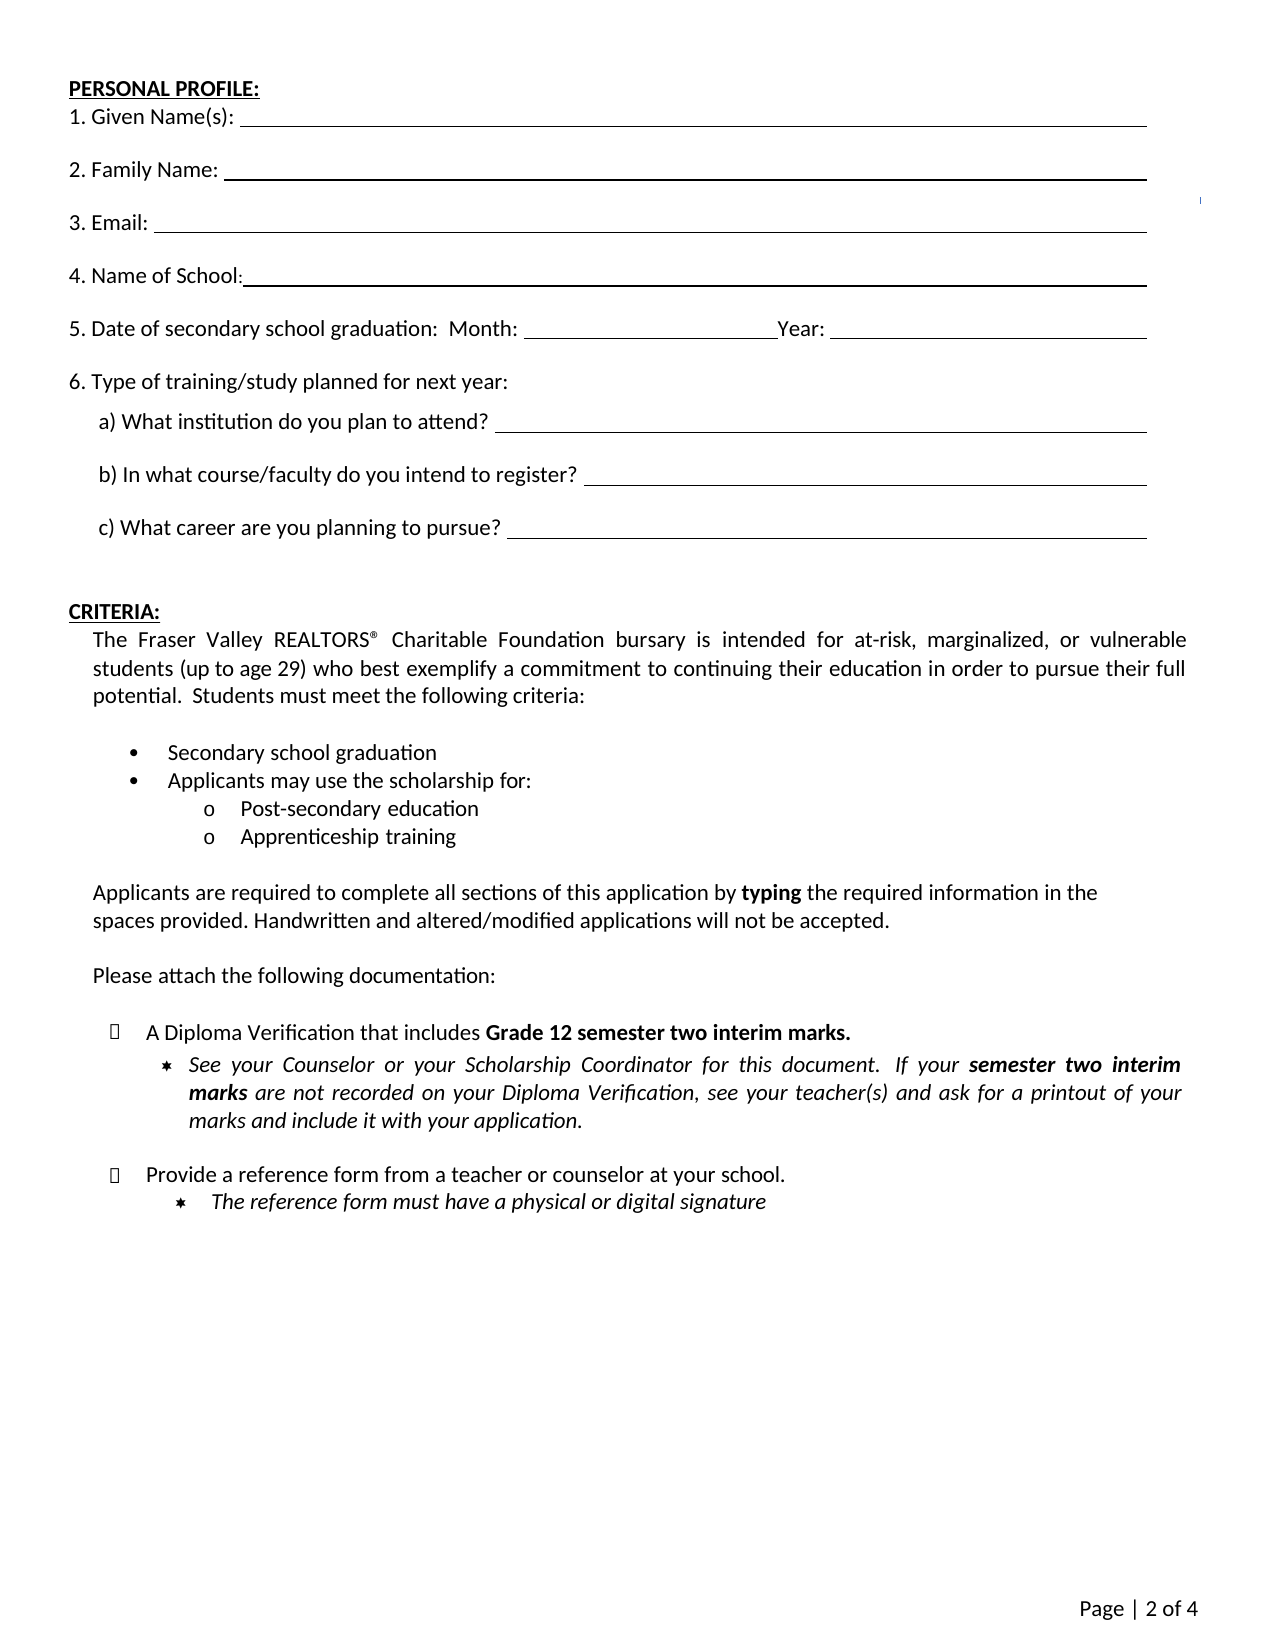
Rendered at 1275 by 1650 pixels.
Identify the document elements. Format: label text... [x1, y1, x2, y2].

list The reference form must have a physical or digital signature [173, 1188, 1198, 1214]
text a) What institution do you plan to attend? [69, 407, 1198, 436]
text A Diploma Verification that includes Grade 12 semester two interim marks. [146, 1018, 1198, 1046]
text 3. Email: [69, 208, 1198, 236]
text 6. Type of training/study planned for next year: [69, 367, 1198, 395]
text CRITERIA: [69, 597, 1198, 626]
list Applicants may use the scholarship for: [130, 766, 1198, 794]
list Post-secondary education [203, 794, 1198, 822]
text 2. Family Name: [69, 155, 1199, 183]
list See your Counselor or your Scholarship Coordinator for this document. If your semester two interim marks are not recorded on your Diploma Verification, see your teacher(s) and ask for a printout of your marks and include it with your application. [159, 1050, 1182, 1134]
text 4. Name of School: [69, 261, 1198, 289]
text c) What career are you planning to pursue? [69, 513, 1199, 542]
text Please attach the following documentation: [93, 961, 1198, 989]
text The Fraser Valley REALTORS® Charitable Foundation bursary is intended for at-risk, marginalized, or vulnerable students (up to age 29) who best exemplify a commitment to continuing their education in order to pursue their full potential. Students must meet the following criteria: [93, 626, 1187, 710]
text Provide a reference form from a teacher or counselor at your school. [146, 1161, 1198, 1188]
text Applicants are required to complete all sections of this application by typing the required information in the spaces provided. Handwritten and altered/modified applications will not be accepted. [93, 878, 1098, 934]
list Secondary school graduation [130, 738, 1198, 766]
text 5. Date of secondary school graduation: Month: Year: [69, 314, 1198, 342]
text b) In what course/faculty do you intend to register? [69, 461, 1198, 488]
text PERSONAL PROFILE: [69, 74, 1198, 102]
list Apprenticeship training [203, 822, 1198, 850]
text 1. Given Name(s): [69, 102, 1199, 130]
